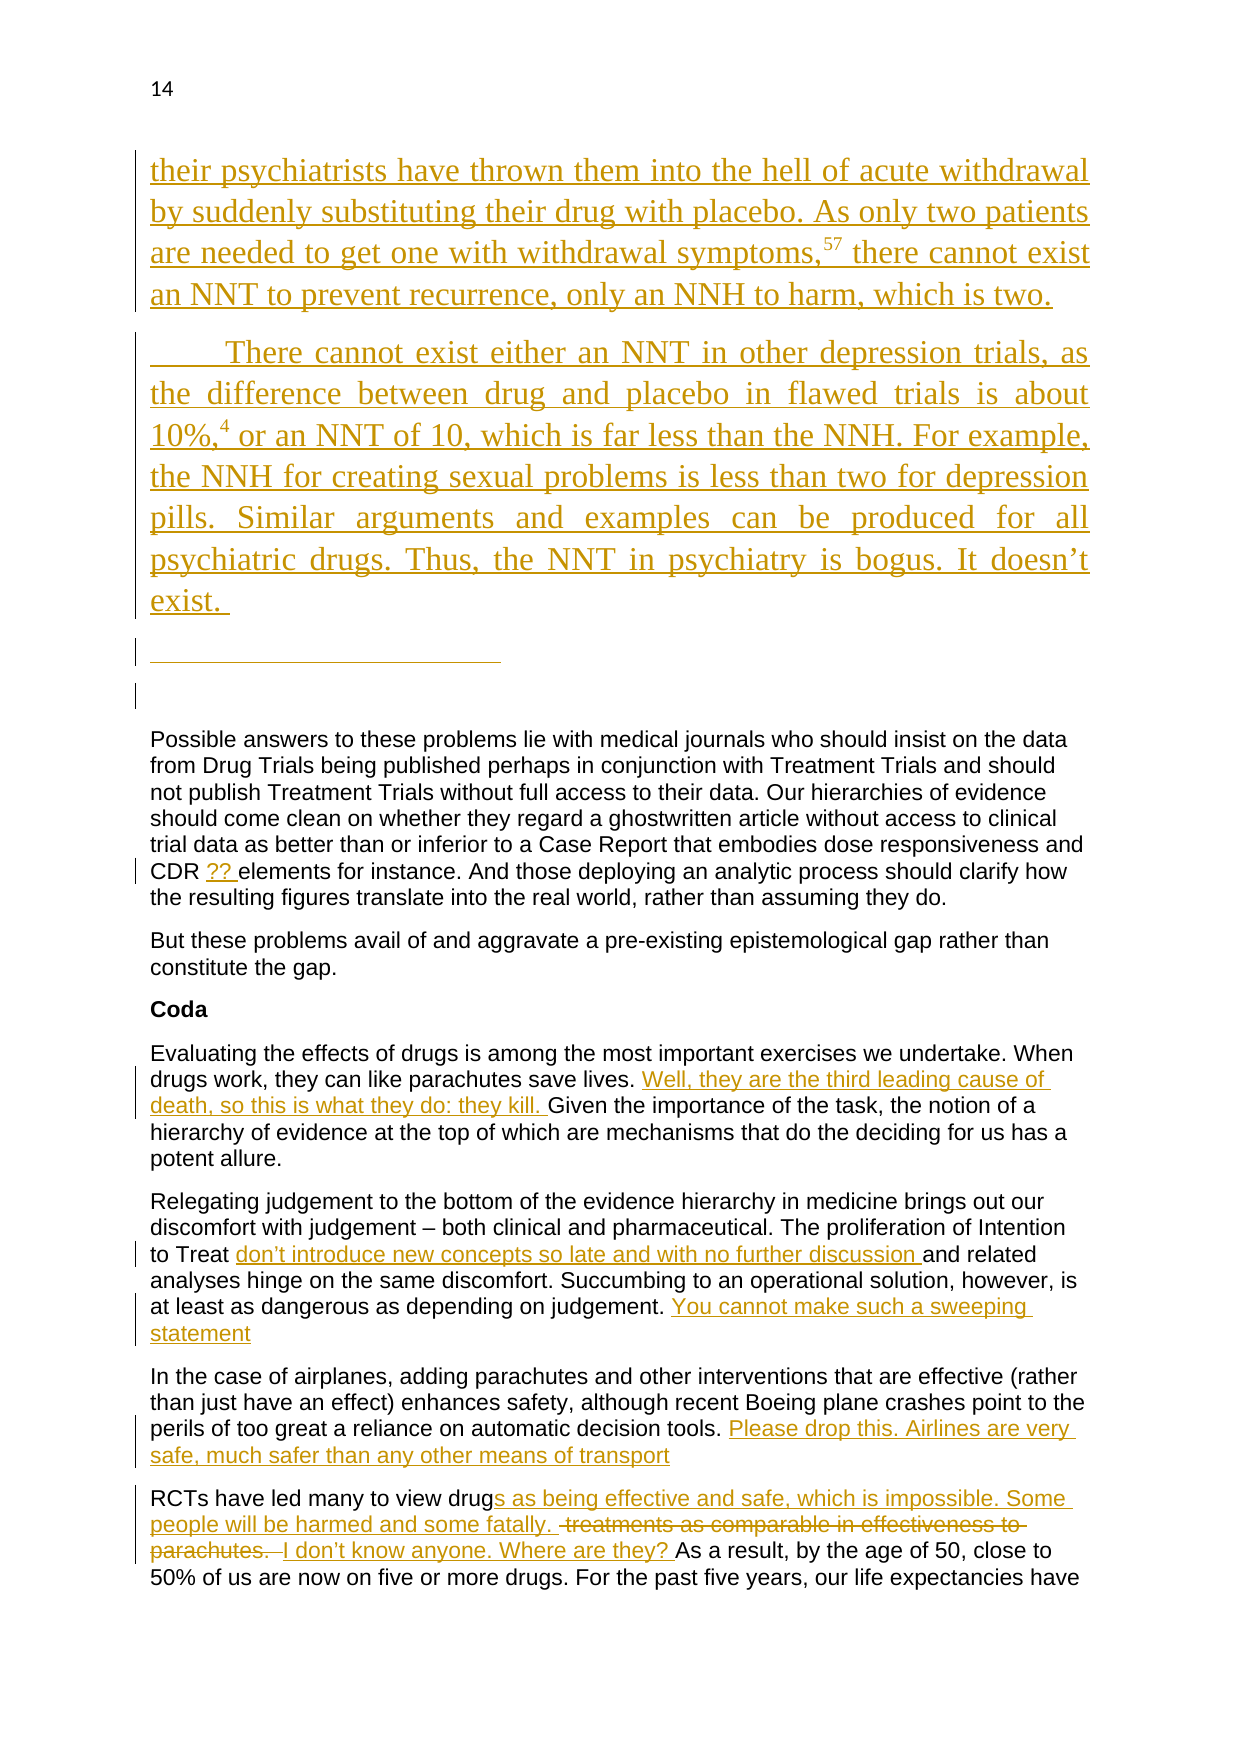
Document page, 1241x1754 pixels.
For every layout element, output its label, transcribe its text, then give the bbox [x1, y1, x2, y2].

text Evaluating the effects of drugs is among the most important exercises we undertake. When drugs work, they can like parachutes save lives. Given the importance of the task, the notion of a hierarchy of evidence at the top of which are mechanisms that do the deciding for us has a potent allure. [150, 1039, 1090, 1171]
text But these problems avail of and aggravate a pre-existing epistemological gap rather than constitute the gap. [150, 927, 1090, 980]
text Relegating judgement to the bottom of the evidence hierarchy in medicine brings out our discomfort with judgement – both clinical and pharmaceutical. The proliferation of Intention to Treat and related analyses hinge on the same discomfort. Succumbing to an operational solution, however, is at least as dangerous as depending on judgement. [150, 1188, 1090, 1346]
text Coda [150, 996, 1090, 1023]
text In the case of airplanes, adding parachutes and other interventions that are effective (rather than just have an effect) enhances safety, although recent Boeing plane crashes point to the perils of too great a reliance on automatic decision tools. [150, 1363, 1090, 1468]
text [150, 1485, 1090, 1590]
text Possible answers to these problems lie with medical journals who should insist on the data from Drug Trials being published perhaps in conjunction with Treatment Trials and should not publish Treatment Trials without full access to their data. Our hierarchies of evidence should come clean on whether they regard a ghostwritten article without access to clinical trial data as better than or inferior to a Case Report that embodies dose responsiveness and CDR elements for instance. And those deploying an analytic process should clarify how the resulting figures translate into the real world, rather than assuming they do. [150, 726, 1090, 910]
